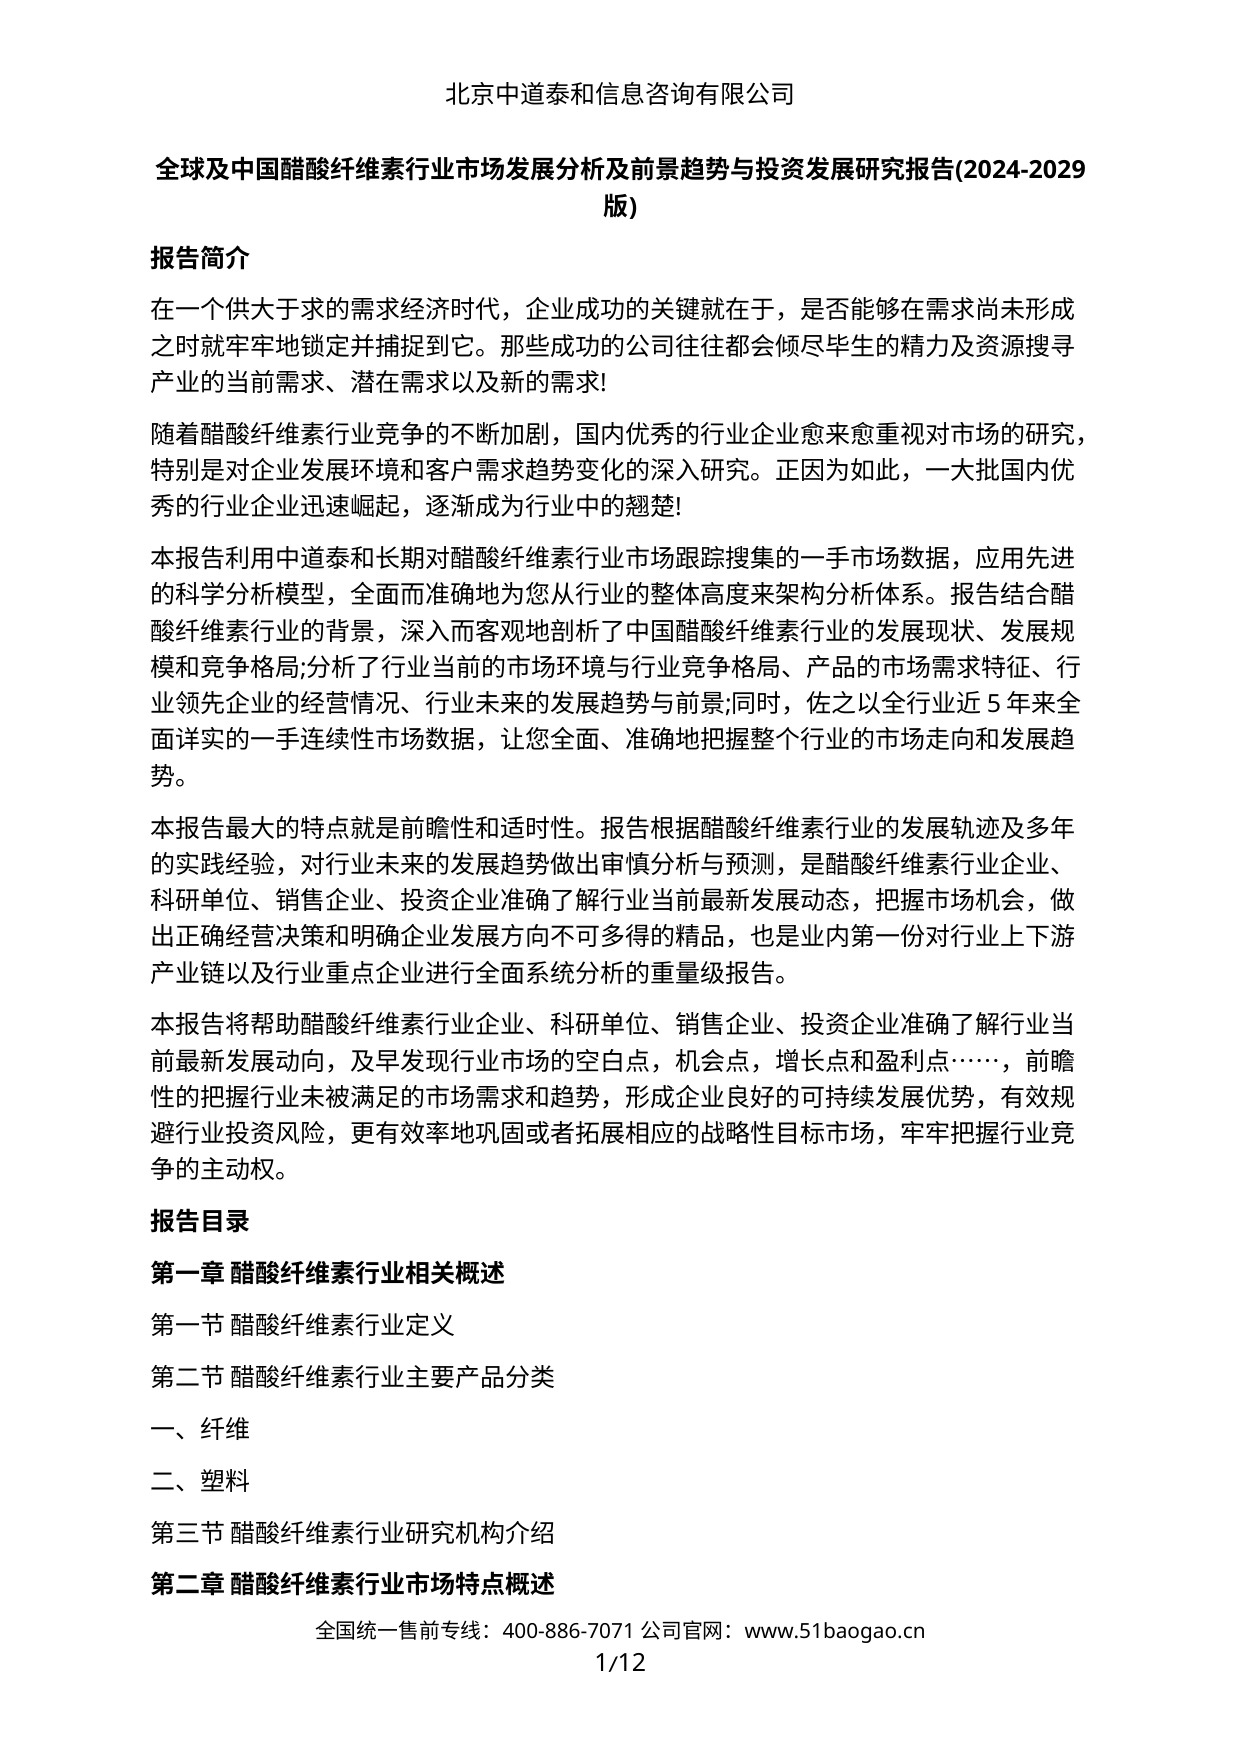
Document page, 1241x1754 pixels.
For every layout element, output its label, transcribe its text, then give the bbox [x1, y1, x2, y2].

text 随着醋酸纤维素行业竞争的不断加剧，国内优秀的行业企业愈来愈重视对市场的研究，特别是对企业发展环境和客户需求趋势变化的深入研究。正因为如此，一大批国内优秀的行业企业迅速崛起，逐渐成为行业中的翘楚! [150, 414, 1090, 523]
text 本报告最大的特点就是前瞻性和适时性。报告根据醋酸纤维素行业的发展轨迹及多年的实践经验，对行业未来的发展趋势做出审慎分析与预测，是醋酸纤维素行业企业、科研单位、销售企业、投资企业准确了解行业当前最新发展动态，把握市场机会，做出正确经营决策和明确企业发展方向不可多得的精品，也是业内第一份对行业上下游产业链以及行业重点企业进行全面系统分析的重量级报告。 [150, 808, 1090, 989]
text 本报告将帮助醋酸纤维素行业企业、科研单位、销售企业、投资企业准确了解行业当前最新发展动向，及早发现行业市场的空白点，机会点，增长点和盈利点……，前瞻性的把握行业未被满足的市场需求和趋势，形成企业良好的可持续发展优势，有效规避行业投资风险，更有效率地巩固或者拓展相应的战略性目标市场，牢牢把握行业竞争的主动权。 [150, 1005, 1090, 1186]
text 全球及中国醋酸纤维素行业市场发展分析及前景趋势与投资发展研究报告(2024-2029版) [150, 150, 1090, 222]
text 报告简介 [150, 238, 1090, 274]
text 二、塑料 [150, 1461, 1090, 1497]
text 本报告利用中道泰和长期对醋酸纤维素行业市场跟踪搜集的一手市场数据，应用先进的科学分析模型，全面而准确地为您从行业的整体高度来架构分析体系。报告结合醋酸纤维素行业的背景，深入而客观地剖析了中国醋酸纤维素行业的发展现状、发展规模和竞争格局;分析了行业当前的市场环境与行业竞争格局、产品的市场需求特征、行业领先企业的经营情况、行业未来的发展趋势与前景;同时，佐之以全行业近5年来全面详实的一手连续性市场数据，让您全面、准确地把握整个行业的市场走向和发展趋势。 [150, 539, 1090, 792]
text 第一章 醋酸纤维素行业相关概述 [150, 1254, 1090, 1290]
text 第三节 醋酸纤维素行业研究机构介绍 [150, 1513, 1090, 1549]
text 在一个供大于求的需求经济时代，企业成功的关键就在于，是否能够在需求尚未形成之时就牢牢地锁定并捕捉到它。那些成功的公司往往都会倾尽毕生的精力及资源搜寻产业的当前需求、潜在需求以及新的需求! [150, 290, 1090, 399]
text 第二节 醋酸纤维素行业主要产品分类 [150, 1357, 1090, 1394]
text 报告目录 [150, 1202, 1090, 1238]
text 第一节 醋酸纤维素行业定义 [150, 1306, 1090, 1342]
text 一、纤维 [150, 1409, 1090, 1446]
text 第二章 醋酸纤维素行业市场特点概述 [150, 1565, 1090, 1601]
